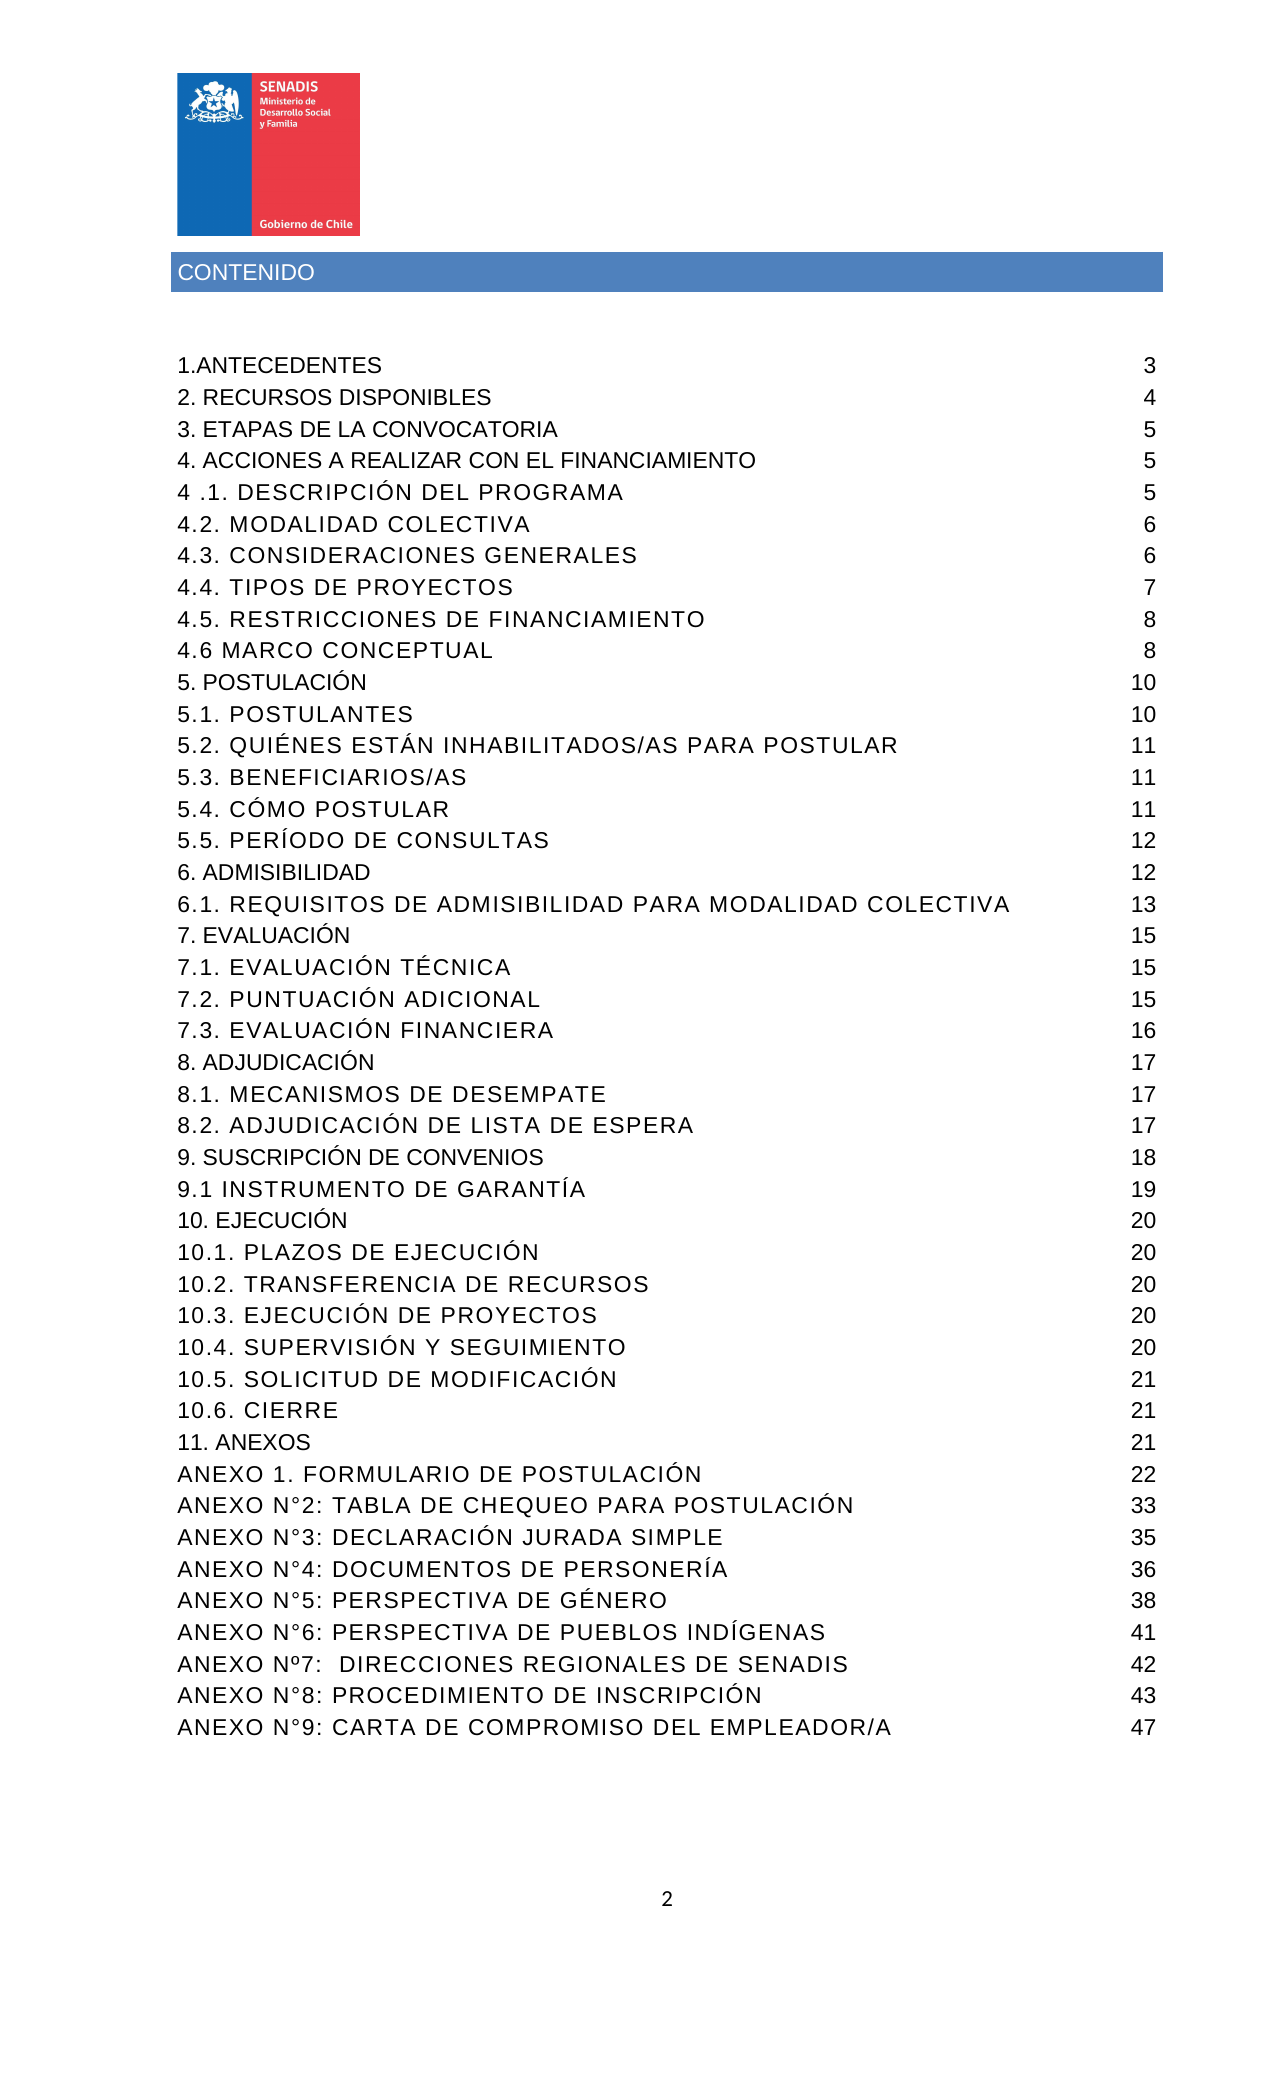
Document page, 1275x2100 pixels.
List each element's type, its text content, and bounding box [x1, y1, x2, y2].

text CONTENIDO [177, 258, 1157, 286]
picture [177, 73, 360, 236]
